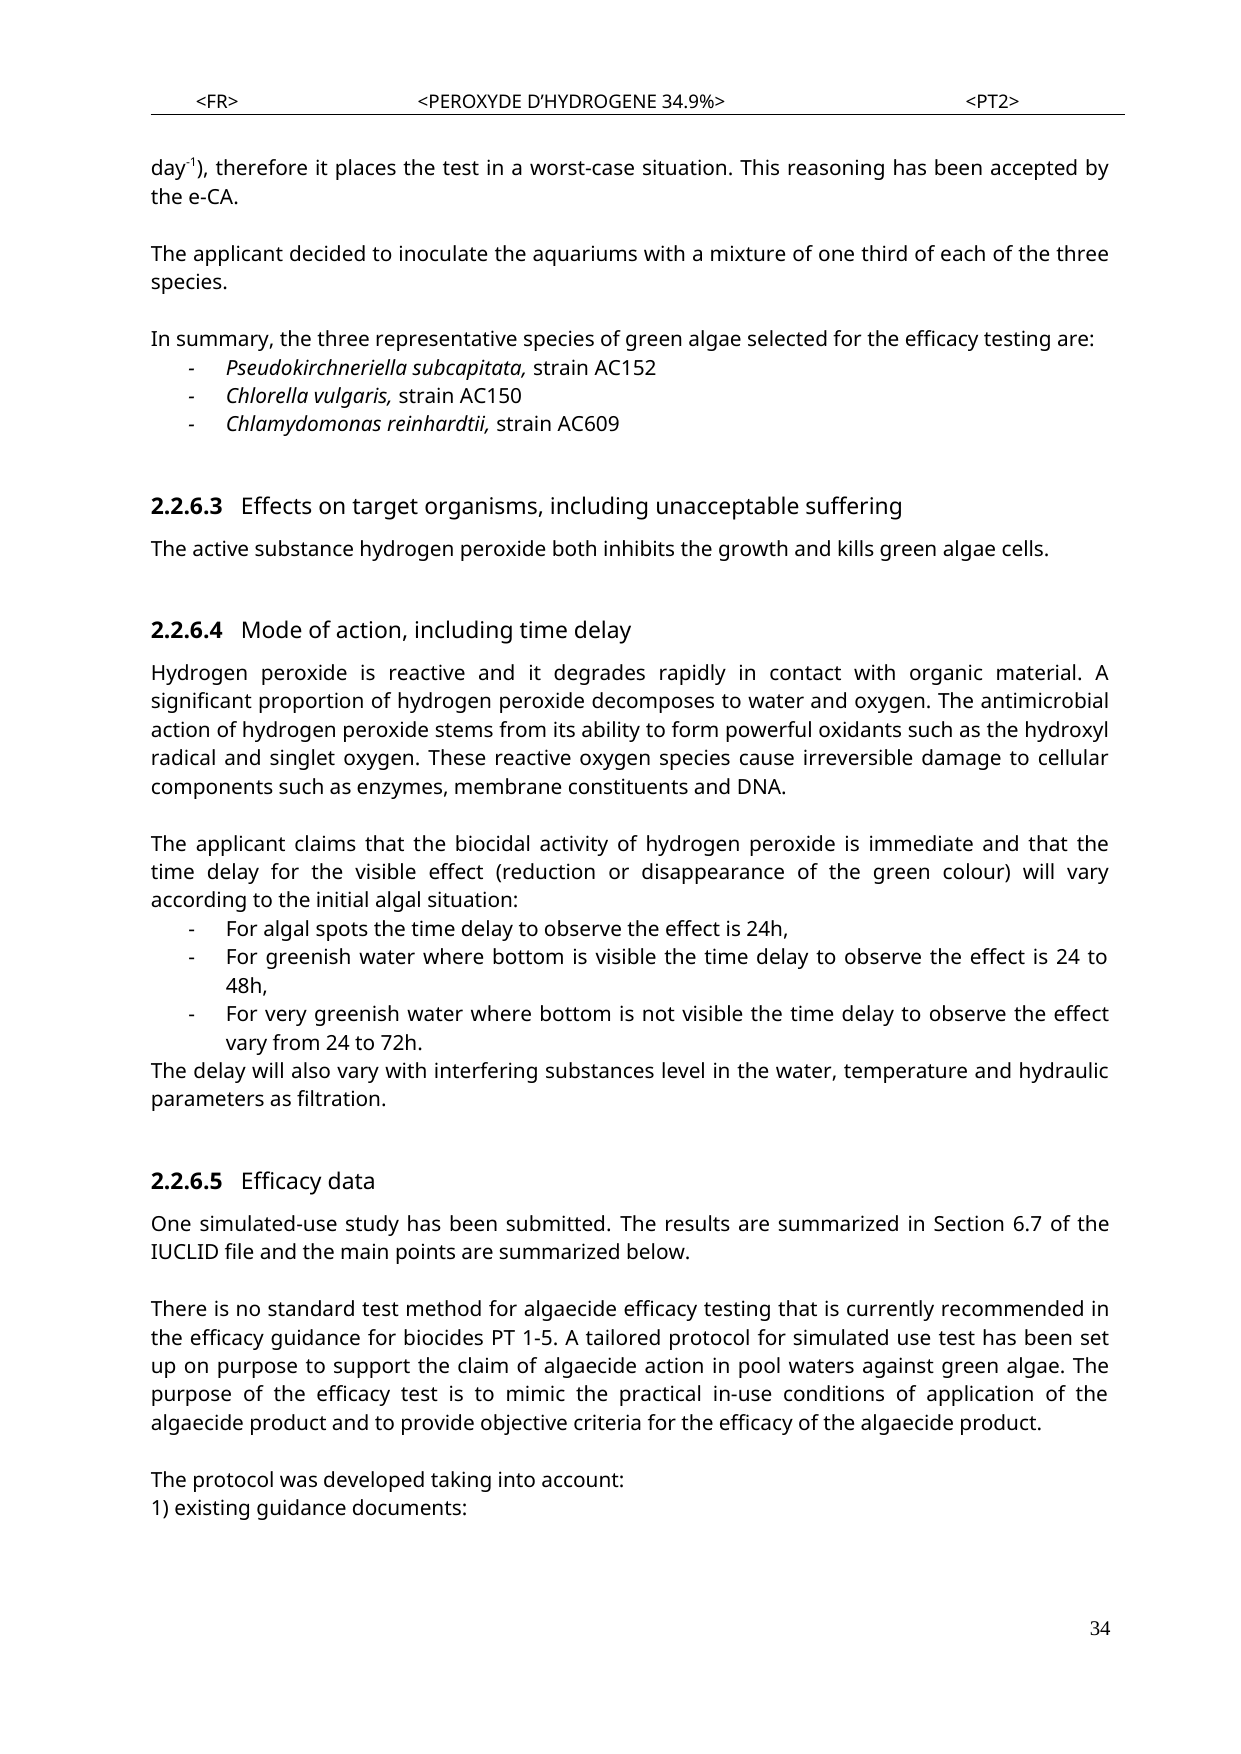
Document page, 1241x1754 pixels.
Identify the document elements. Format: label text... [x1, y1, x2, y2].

list Chlamydomonas reinhardtii, strain AC609 [188, 409, 1110, 438]
subtitle Mode of action, including time delay [151, 614, 1110, 646]
subtitle Efficacy data [151, 1165, 1110, 1196]
list For algal spots the time delay to observe the effect is 24h, [188, 914, 1110, 942]
list Pseudokirchneriella subcapitata, strain AC152 [188, 353, 1110, 381]
text One simulated-use study has been submitted. The results are summarized in Section 6.7 of the IUCLID file and the main points are summarized below. [151, 1209, 1110, 1266]
text In summary, the three representative species of green algae selected for the efficacy testing are: [151, 324, 1110, 353]
text The active substance hydrogen peroxide both inhibits the growth and kills green algae cells. [151, 534, 1110, 562]
text There is no standard test method for algaecide efficacy testing that is currently recommended in the efficacy guidance for biocides PT 1-5. A tailored protocol for simulated use test has been set up on purpose to support the claim of algaecide action in pool waters against green algae. The purpose of the efficacy test is to mimic the practical in-use conditions of application of the algaecide product and to provide objective criteria for the efficacy of the algaecide product. [151, 1294, 1110, 1436]
list For very greenish water where bottom is not visible the time delay to observe the effect vary from 24 to 72h. [188, 999, 1110, 1056]
list For greenish water where bottom is visible the time delay to observe the effect is 24 to 48h, [188, 942, 1110, 999]
text The applicant claims that the biocidal activity of hydrogen peroxide is immediate and that the time delay for the visible effect (reduction or disappearance of the green colour) will vary according to the initial algal situation: [151, 829, 1110, 914]
list Chlorella vulgaris, strain AC150 [188, 381, 1110, 409]
text The delay will also vary with interfering substances level in the water, temperature and hydraulic parameters as filtration. [151, 1056, 1110, 1113]
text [151, 153, 1110, 210]
subtitle Effects on target organisms, including unacceptable suffering [151, 490, 1110, 521]
text The protocol was developed taking into account: [151, 1465, 1110, 1493]
text The applicant decided to inoculate the aquariums with a mixture of one third of each of the three species. [151, 239, 1110, 296]
text 1) existing guidance documents: [151, 1493, 1110, 1522]
text Hydrogen peroxide is reactive and it degrades rapidly in contact with organic material. A significant proportion of hydrogen peroxide decomposes to water and oxygen. The antimicrobial action of hydrogen peroxide stems from its ability to form powerful oxidants such as the hydroxyl radical and singlet oxygen. These reactive oxygen species cause irreversible damage to cellular components such as enzymes, membrane constituents and DNA. [151, 658, 1110, 800]
